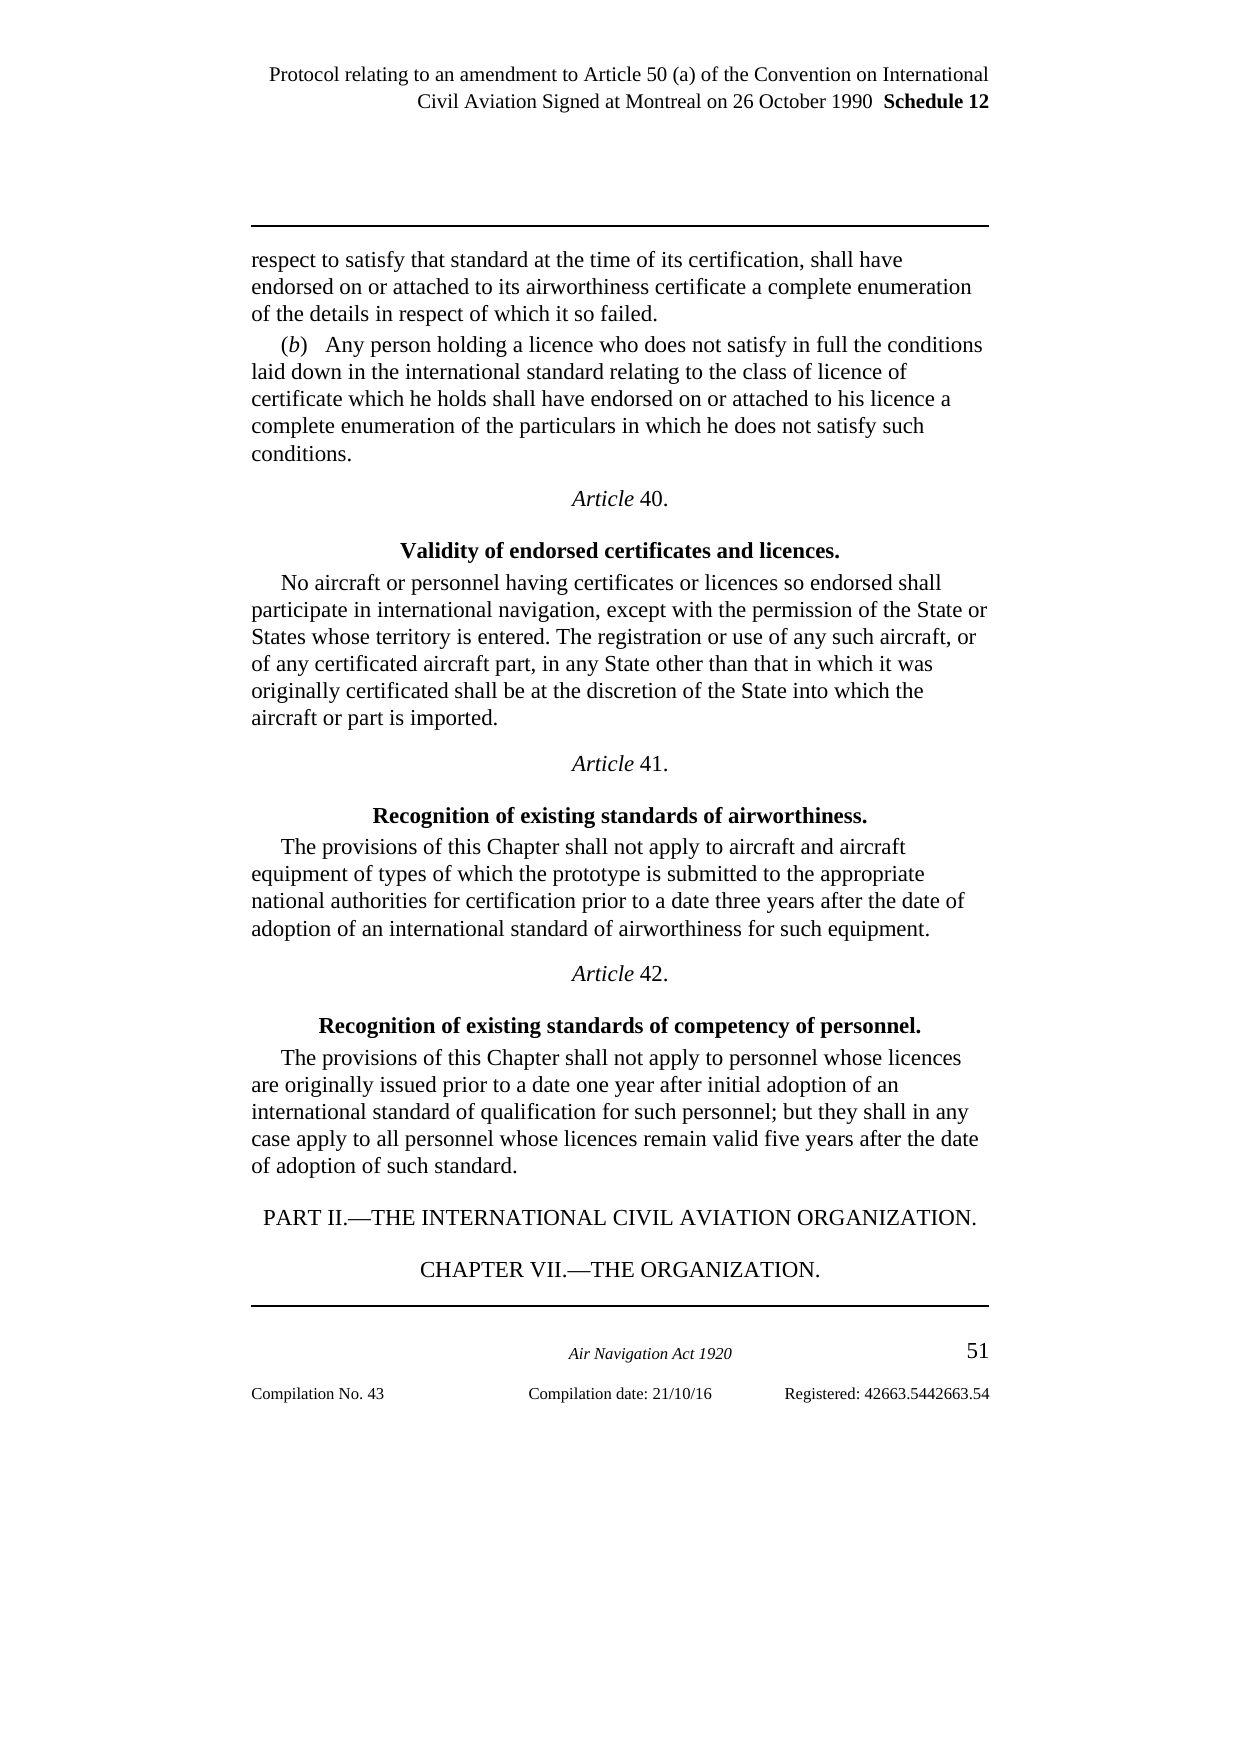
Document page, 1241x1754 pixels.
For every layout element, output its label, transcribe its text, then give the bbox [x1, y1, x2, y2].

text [251, 245, 989, 326]
text PART II.—THE INTERNATIONAL CIVIL AVIATION ORGANIZATION. [251, 1203, 989, 1231]
text No aircraft or personnel having certificates or licences so endorsed shall participate in international navigation, except with the permission of the State or States whose territory is entered. The registration or use of any such aircraft, or of any certificated aircraft part, in any State other than that in which it was originally certificated shall be at the discretion of the State into which the aircraft or part is imported. [251, 568, 989, 731]
text The provisions of this Chapter shall not apply to aircraft and aircraft equipment of types of which the prototype is submitted to the appropriate national authorities for certification prior to a date three years after the date of adoption of an international standard of airworthiness for such equipment. [251, 833, 989, 941]
text Recognition of existing standards of airworthiness. [251, 801, 989, 828]
text (b) Any person holding a licence who does not satisfy in full the conditions laid down in the international standard relating to the class of licence of certificate which he holds shall have endorsed on or attached to his licence a complete enumeration of the particulars in which he does not satisfy such conditions. [251, 331, 989, 466]
text The provisions of this Chapter shall not apply to personnel whose licences are originally issued prior to a date one year after initial adoption of an international standard of qualification for such personnel; but they shall in any case apply to all personnel whose licences remain valid five years after the date of adoption of such standard. [251, 1043, 989, 1178]
text Recognition of existing standards of competency of personnel. [251, 1012, 989, 1039]
text Validity of endorsed certificates and licences. [251, 537, 989, 564]
text Article 41. [251, 749, 989, 776]
text Article 42. [251, 960, 989, 987]
text Article 40. [251, 485, 989, 512]
text CHAPTER VII.—THE ORGANIZATION. [251, 1256, 989, 1283]
